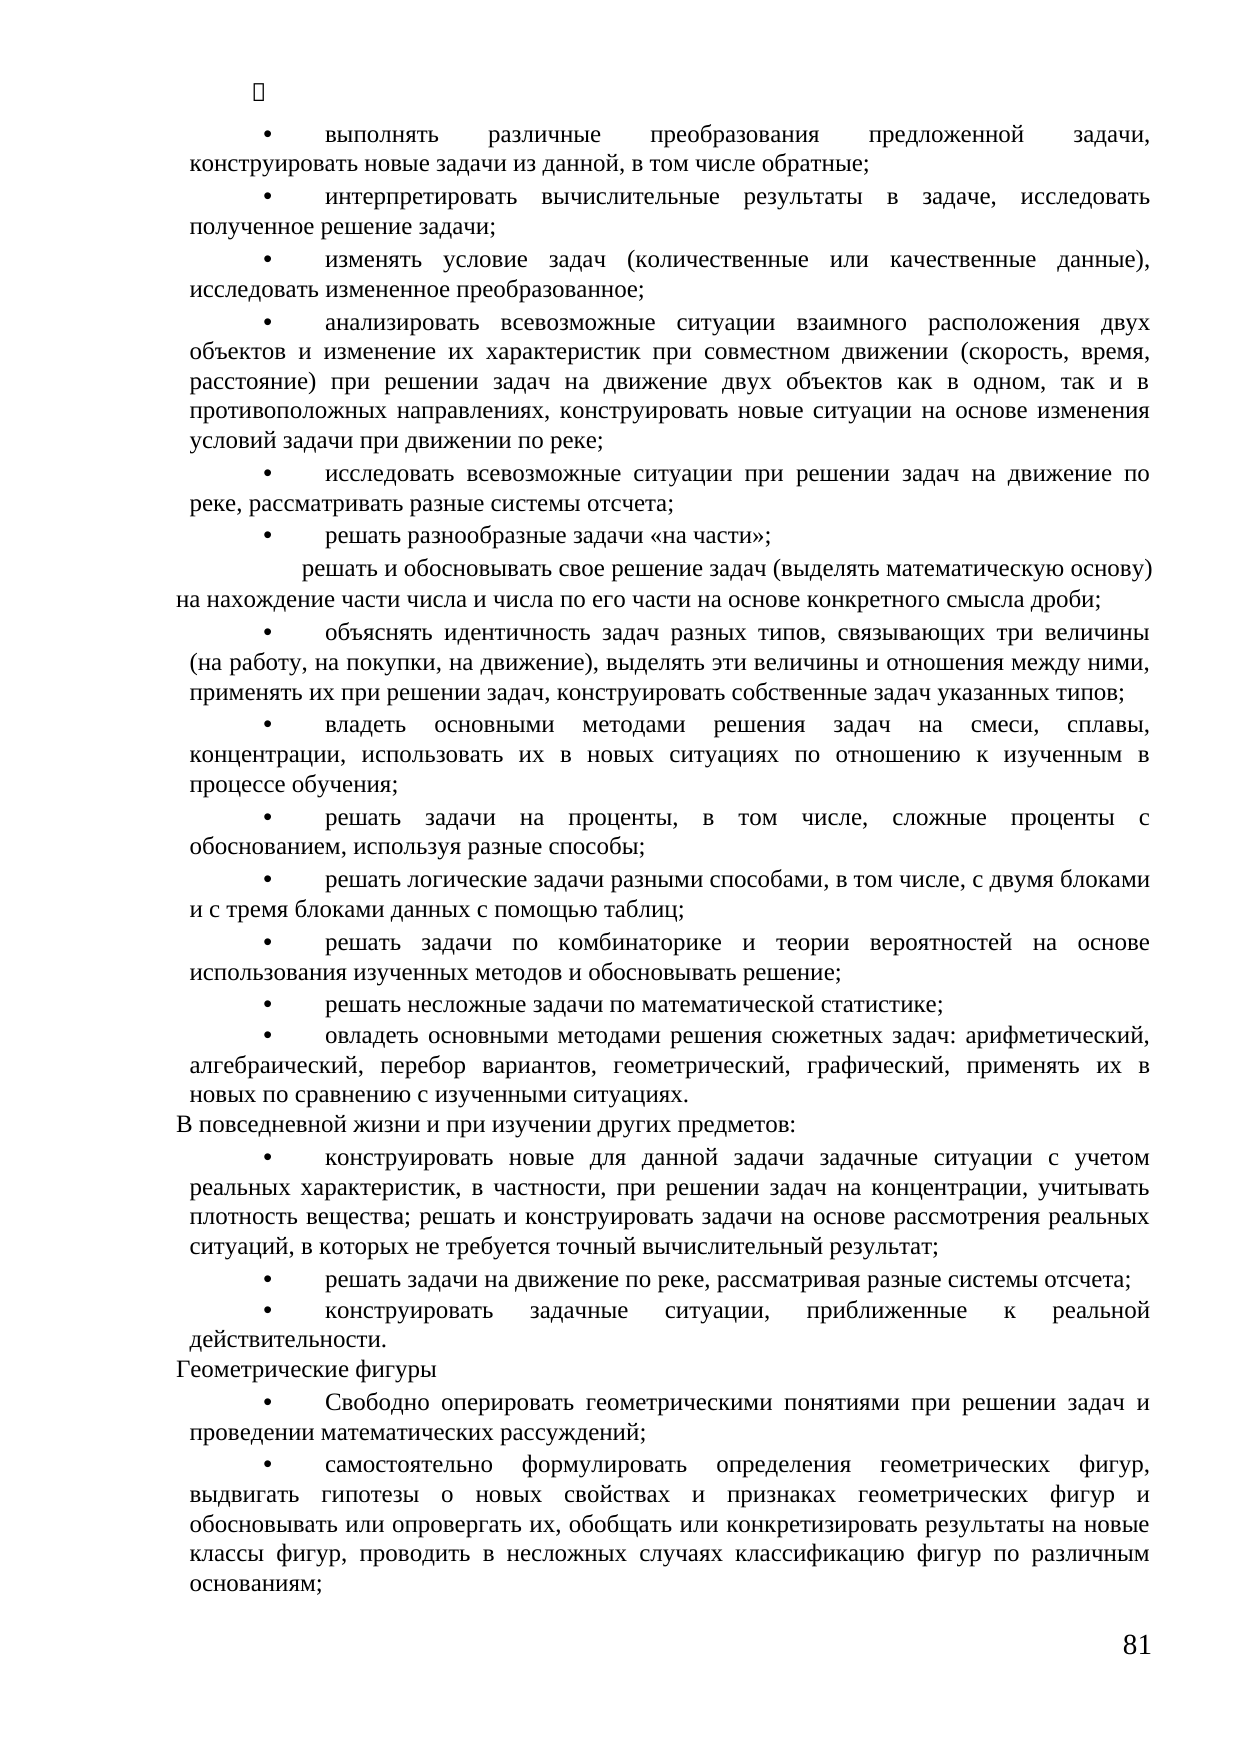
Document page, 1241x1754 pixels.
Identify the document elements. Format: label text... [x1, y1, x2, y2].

text на нахождение части числа и числа по его части на основе конкретного смысла дроби; [176, 584, 1151, 613]
list объяснять идентичность задач разных типов, связывающих три величины (на работу, на покупки, на движение), выделять эти величины и отношения между ними, применять их при решении задач, конструировать собственные задач указанных типов; [189, 617, 1151, 705]
list анализировать всевозможные ситуации взаимного расположения двух объектов и изменение их характеристик при совместном движении (скорость, время, расстояние) при решении задач на движение двух объектов как в одном, так и в противоположных направлениях, конструировать новые ситуации на основе изменения условий задачи при движении по реке; [189, 307, 1151, 454]
text Геометрические фигуры [176, 1354, 1151, 1383]
list конструировать новые для данной задачи задачные ситуации с учетом реальных характеристик, в частности, при решении задач на концентрации, учитывать плотность вещества; решать и конструировать задачи на основе рассмотрения реальных ситуаций, в которых не требуется точный вычислительный результат; [189, 1142, 1151, 1260]
list владеть основными методами решения задач на смеси, сплавы, концентрации, использовать их в новых ситуациях по отношению к изученным в процессе обучения; [189, 709, 1151, 797]
list Свободно оперировать геометрическими понятиями при решении задач и проведении математических рассуждений; [189, 1387, 1151, 1445]
list решать несложные задачи по математической статистике; [189, 989, 1151, 1018]
list решать задачи по комбинаторике и теории вероятностей на основе использования изученных методов и обосновывать решение; [189, 927, 1151, 985]
list решать логические задачи разными способами, в том числе, с двумя блоками и с тремя блоками данных с помощью таблиц; [189, 864, 1151, 923]
list конструировать задачные ситуации, приближенные к реальной действительности. [189, 1295, 1151, 1353]
list выполнять различные преобразования предложенной задачи, конструировать новые задачи из данной, в том числе обратные; [189, 119, 1151, 177]
list интерпретировать вычислительные результаты в задаче, исследовать полученное решение задачи; [189, 181, 1151, 240]
list решать задачи на движение по реке, рассматривая разные системы отсчета; [189, 1264, 1151, 1293]
text решать и обосновывать свое решение задач (выделять математическую основу) [177, 553, 1153, 582]
list изменять условие задач (количественные или качественные данные), исследовать измененное преобразованное; [189, 244, 1151, 302]
text В повседневной жизни и при изучении других предметов: [176, 1109, 1151, 1138]
list решать задачи на проценты, в том числе, сложные проценты с обоснованием, используя разные способы; [189, 802, 1151, 860]
list исследовать всевозможные ситуации при решении задач на движение по реке, рассматривать разные системы отсчета; [189, 458, 1151, 516]
list решать разнообразные задачи «на части»; [189, 521, 1151, 549]
list самостоятельно формулировать определения геометрических фигур, выдвигать гипотезы о новых свойствах и признаках геометрических фигур и обосновывать или опровергать их, обобщать или конкретизировать результаты на новые классы фигур, проводить в несложных случаях классификацию фигур по различным основаниям; [189, 1449, 1151, 1597]
list овладеть основными методами решения сюжетных задач: арифметический, алгебраический, перебор вариантов, геометрический, графический, применять их в новых по сравнению с изученными ситуациях. [189, 1020, 1151, 1108]
